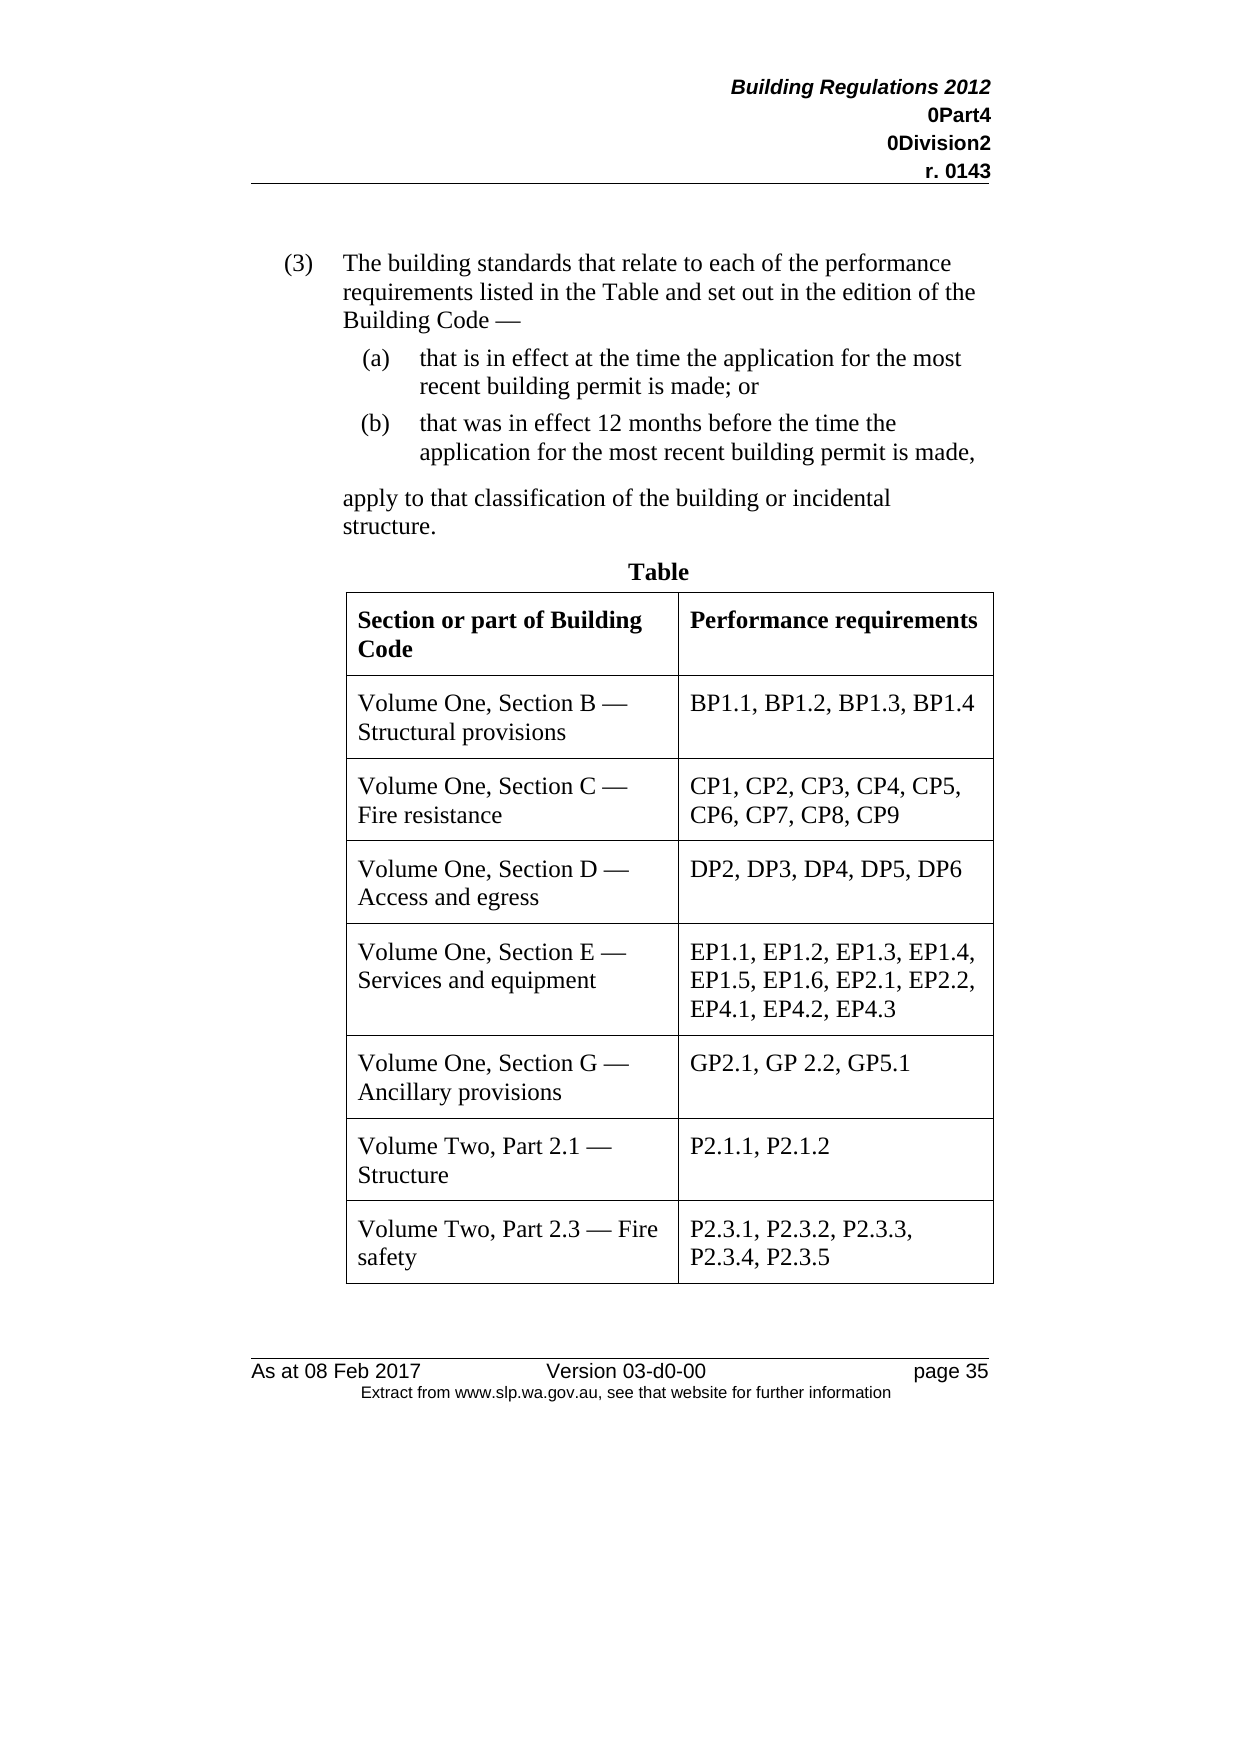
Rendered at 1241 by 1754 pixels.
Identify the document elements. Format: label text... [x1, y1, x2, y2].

table_cell P2.1.1, P2.1.2 [679, 1119, 993, 1200]
table_cell Volume One, Section B — Structural provisions [347, 676, 678, 757]
table_header Section or part of Building Code [347, 593, 678, 674]
subtitle Table [343, 557, 974, 586]
table_cell BP1.1, BP1.2, BP1.3, BP1.4 [679, 676, 993, 757]
table_cell EP1.1, EP1.2, EP1.3, EP1.4, EP1.5, EP1.6, EP2.1, EP2.2, EP4.1, EP4.2, EP4.3 [679, 924, 993, 1034]
table_cell Volume Two, Part 2.1 — Structure [347, 1119, 678, 1200]
text (a) that is in effect at the time the application for the most recent building permit is made; or [251, 343, 989, 400]
text (3) The building standards that relate to each of the performance requirements listed in the Table and set out in the edition of the Building Code — [251, 248, 989, 334]
table_cell Volume One, Section D — Access and egress [347, 841, 678, 923]
table_cell Volume One, Section G — Ancillary provisions [347, 1036, 678, 1117]
table_cell P2.3.1, P2.3.2, P2.3.3, P2.3.4, P2.3.5 [679, 1201, 993, 1283]
table_cell CP1, CP2, CP3, CP4, CP5, CP6, CP7, CP8, CP9 [679, 759, 993, 840]
table_header Performance requirements [679, 593, 993, 674]
table_cell Volume One, Section C — Fire resistance [347, 759, 678, 840]
text apply to that classification of the building or incidental structure. [251, 483, 989, 540]
table_cell Volume Two, Part 2.3 — Fire safety [347, 1201, 678, 1283]
table_cell Volume One, Section E — Services and equipment [347, 924, 678, 1034]
text (b) that was in effect 12 months before the time the application for the most recent building permit is made, [251, 408, 989, 466]
table_cell DP2, DP3, DP4, DP5, DP6 [679, 841, 993, 923]
table_cell GP2.1, GP 2.2, GP5.1 [679, 1036, 993, 1117]
